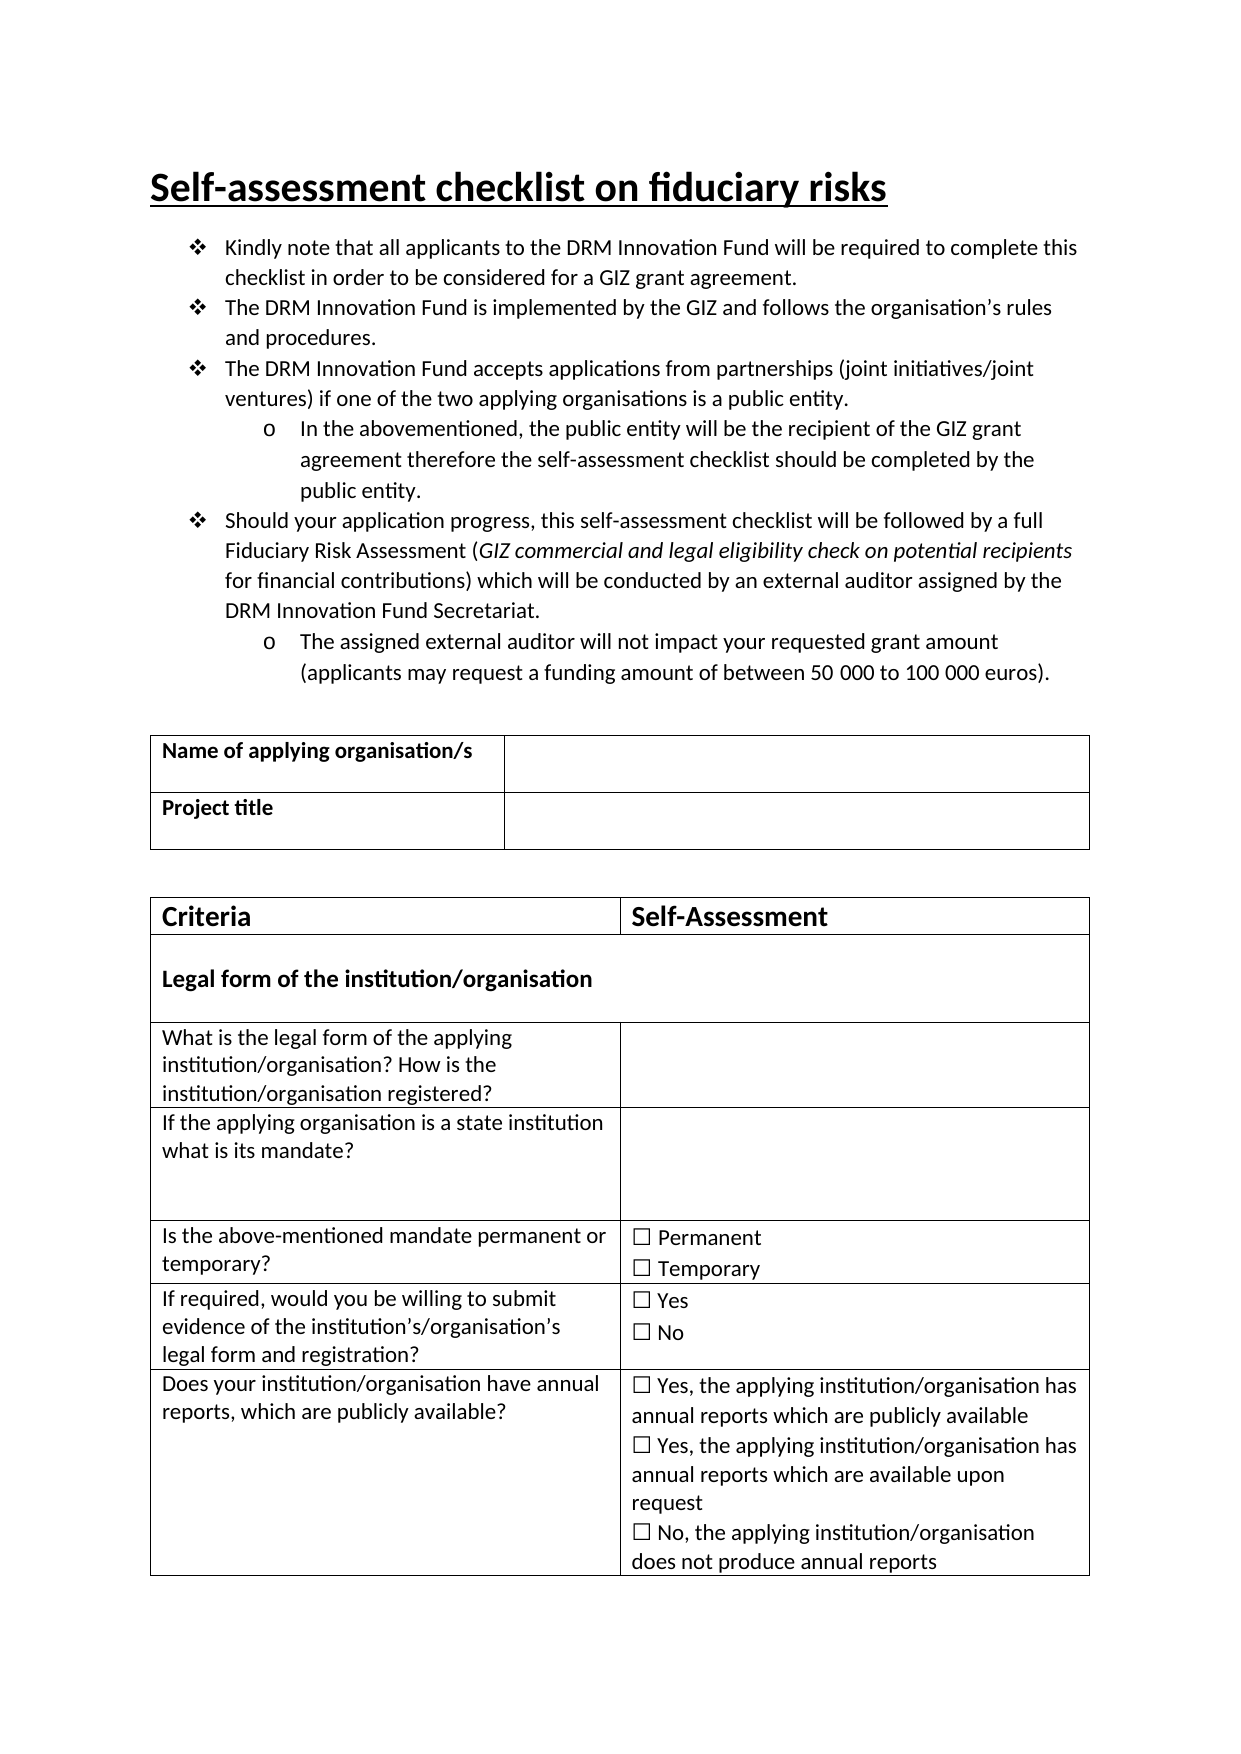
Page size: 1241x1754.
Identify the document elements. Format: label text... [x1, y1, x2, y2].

list In the abovementioned, the public entity will be the recipient of the GIZ grant agreement therefore the self-assessment checklist should be completed by the public entity. [262, 414, 1090, 504]
table_cell Permanent Temporary [621, 1221, 1089, 1283]
table_cell Project title [151, 793, 504, 849]
list Kindly note that all applicants to the DRM Innovation Fund will be required to complete this checklist in order to be considered for a GIZ grant agreement. [187, 233, 1090, 291]
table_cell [621, 1370, 1089, 1575]
table_cell [505, 793, 1089, 849]
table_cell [151, 1370, 620, 1575]
table_cell [621, 1023, 1089, 1107]
table_header Name of applying organisation/s [151, 736, 504, 792]
table_header Criteria [151, 898, 620, 934]
table_cell What is the legal form of the applying institution/organisation? How is the institution/organisation registered? [151, 1023, 620, 1107]
text Self-assessment checklist on fiduciary risks [150, 161, 1090, 212]
table_cell Is the above-mentioned mandate permanent or temporary? [151, 1221, 620, 1283]
list The DRM Innovation Fund is implemented by the GIZ and follows the organisation’s rules and procedures. [187, 293, 1090, 352]
table_cell Yes No [621, 1284, 1089, 1368]
table_cell If the applying organisation is a state institution what is its mandate? [151, 1108, 620, 1220]
table_cell [621, 1108, 1089, 1220]
list Should your application progress, this self-assessment checklist will be followed by a full Fiduciary Risk Assessment (GIZ commercial and legal eligibility check on potential recipients for financial contributions) which will be conducted by an external auditor assigned by the DRM Innovation Fund Secretariat. [187, 506, 1090, 624]
list The assigned external auditor will not impact your requested grant amount (applicants may request a funding amount of between 50 000 to 100 000 euros). [262, 627, 1090, 686]
table_cell If required, would you be willing to submit evidence of the institution’s/organisation’s legal form and registration? [151, 1284, 620, 1368]
list The DRM Innovation Fund accepts applications from partnerships (joint initiatives/joint ventures) if one of the two applying organisations is a public entity. [187, 354, 1090, 412]
table_cell Legal form of the institution/organisation [151, 935, 1089, 1022]
table_header Self-Assessment [621, 898, 1089, 934]
table_header [505, 736, 1089, 792]
